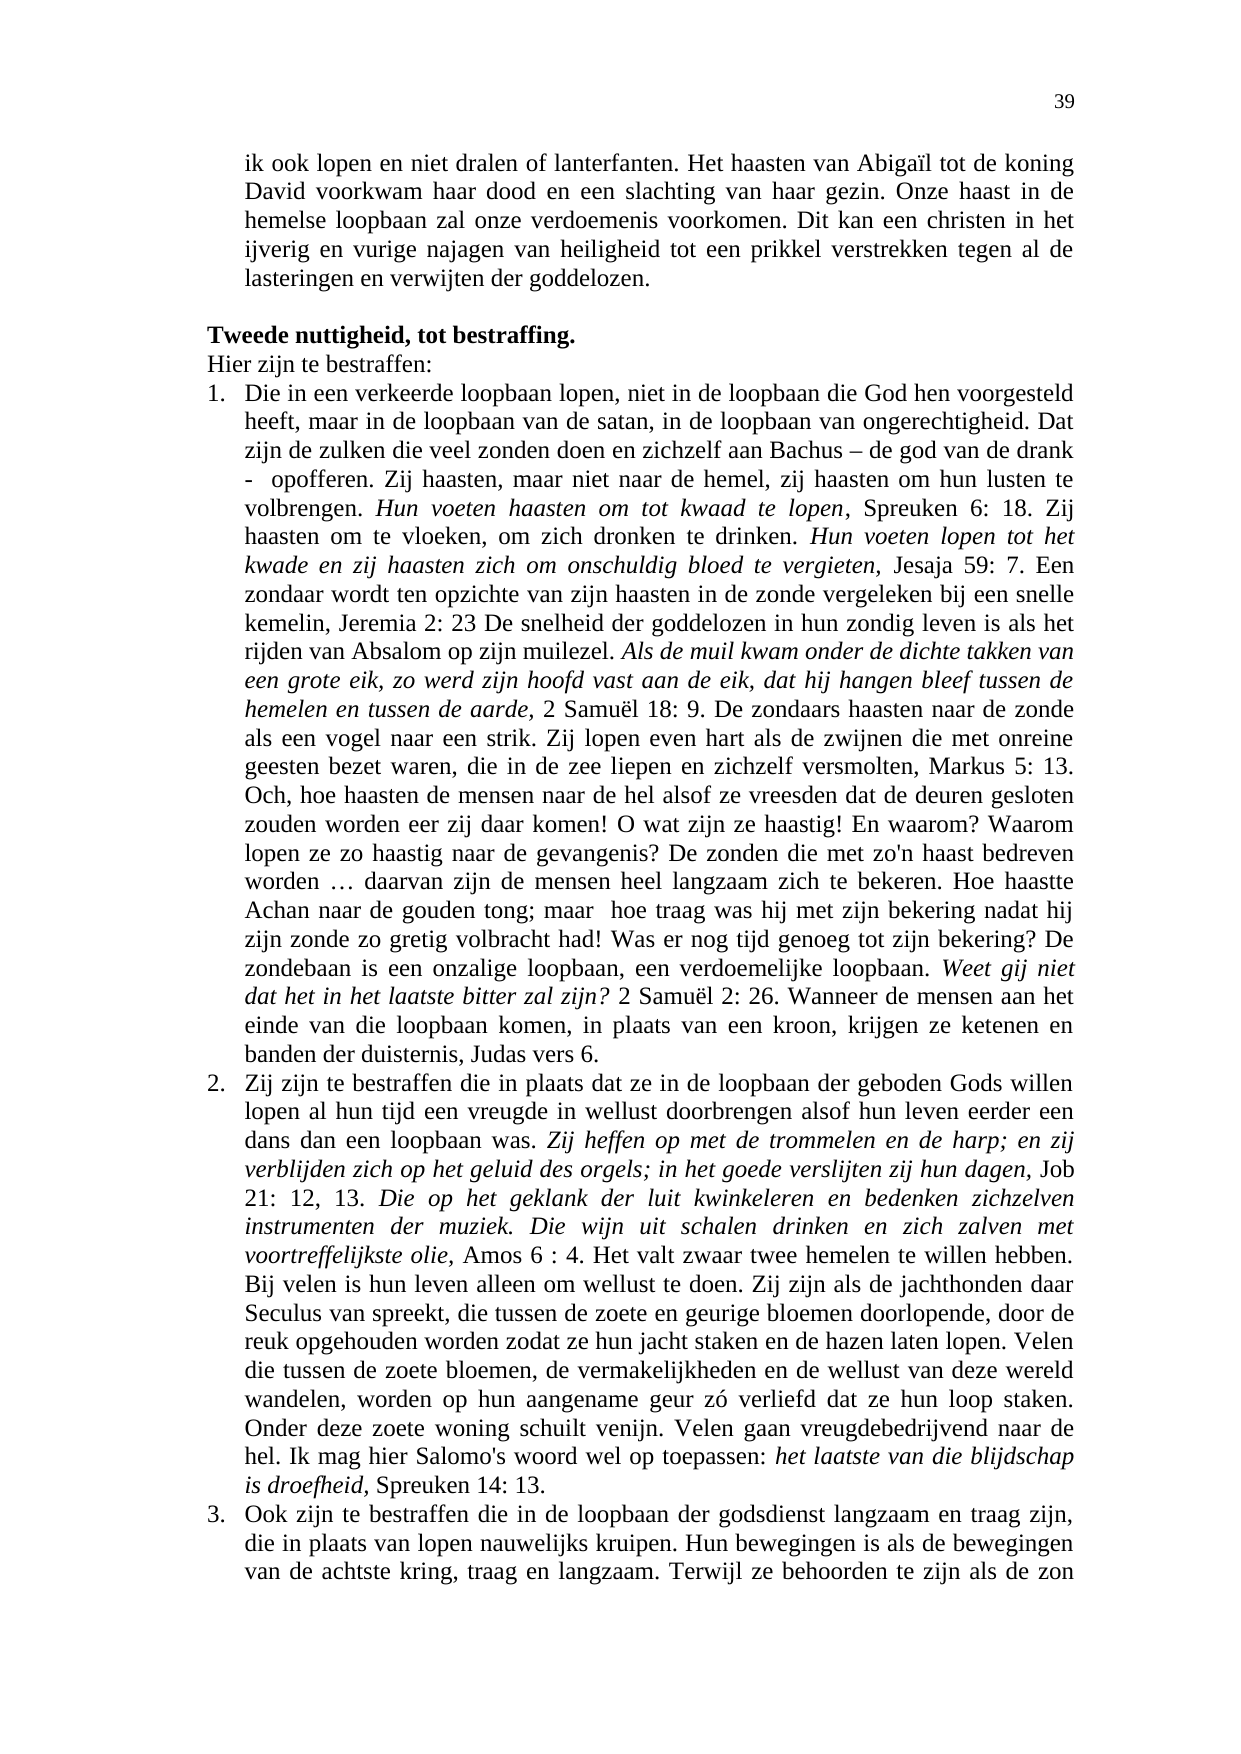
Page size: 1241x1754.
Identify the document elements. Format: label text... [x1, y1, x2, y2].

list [207, 1499, 1075, 1585]
list Die in een verkeerde loopbaan lopen, niet in de loopbaan die God hen voorgesteld heeft, maar in de loopbaan van de satan, in de loopbaan van ongerechtigheid. Dat zijn de zulken die veel zonden doen en zichzelf aan Bachus – de god van de drank - opofferen. Zij haasten, maar niet naar de hemel, zij haasten om hun lusten te volbrengen. Hun voeten haasten om tot kwaad te lopen, Spreuken 6: 18. Zij haasten om te vloeken, om zich dronken te drinken. Hun voeten lopen tot het kwade en zij haasten zich om onschuldig bloed te vergieten, Jesaja 59: 7. Een zondaar wordt ten opzichte van zijn haasten in de zonde vergeleken bij een snelle kemelin, Jeremia 2: 23 De snelheid der goddelozen in hun zondig leven is als het rijden van Absalom op zijn muilezel. Als de muil kwam onder de dichte takken van een grote eik, zo werd zijn hoofd vast aan de eik, dat hij hangen bleef tussen de hemelen en tussen de aarde, 2 Samuël 18: 9. De zondaars haasten naar de zonde als een vogel naar een strik. Zij lopen even hart als de zwijnen die met onreine geesten bezet waren, die in de zee liepen en zichzelf versmolten, Markus 5: 13. Och, hoe haasten de mensen naar de hel alsof ze vreesden dat de deuren gesloten zouden worden eer zij daar komen! O wat zijn ze haastig! En waarom? Waarom lopen ze zo haastig naar de gevangenis? De zonden die met zo'n haast bedreven worden … daarvan zijn de mensen heel langzaam zich te bekeren. Hoe haastte Achan naar de gouden tong; maar hoe traag was hij met zijn bekering nadat hij zijn zonde zo gretig volbracht had! Was er nog tijd genoeg tot zijn bekering? De zondebaan is een onzalige loopbaan, een verdoemelijke loopbaan. Weet gij niet dat het in het laatste bitter zal zijn? 2 Samuël 2: 26. Wanneer de mensen aan het einde van die loopbaan komen, in plaats van een kroon, krijgen ze ketenen en banden der duisternis, Judas vers 6. [207, 378, 1075, 1068]
text Tweede nuttigheid, tot bestraffing. [207, 320, 1075, 349]
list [207, 148, 1075, 291]
list Zij zijn te bestraffen die in plaats dat ze in de loopbaan der geboden Gods willen lopen al hun tijd een vreugde in wellust doorbrengen alsof hun leven eerder een dans dan een loopbaan was. Zij heffen op met de trommelen en de harp; en zij verblijden zich op het geluid des orgels; in het goede verslijten zij hun dagen, Job 21: 12, 13. Die op het geklank der luit kwinkeleren en bedenken zichzelven instrumenten der muziek. Die wijn uit schalen drinken en zich zalven met voortreffelijkste olie, Amos 6 : 4. Het valt zwaar twee hemelen te willen hebben. Bij velen is hun leven alleen om wellust te doen. Zij zijn als de jachthonden daar Seculus van spreekt, die tussen de zoete en geurige bloemen doorlopende, door de reuk opgehouden worden zodat ze hun jacht staken en de hazen laten lopen. Velen die tussen de zoete bloemen, de vermakelijkheden en de wellust van deze wereld wandelen, worden op hun aangename geur zó verliefd dat ze hun loop staken. Onder deze zoete woning schuilt venijn. Velen gaan vreugdebedrijvend naar de hel. Ik mag hier Salomo's woord wel op toepassen: het laatste van die blijdschap is droefheid, Spreuken 14: 13. [207, 1068, 1075, 1499]
text Hier zijn te bestraffen: [207, 349, 1075, 378]
